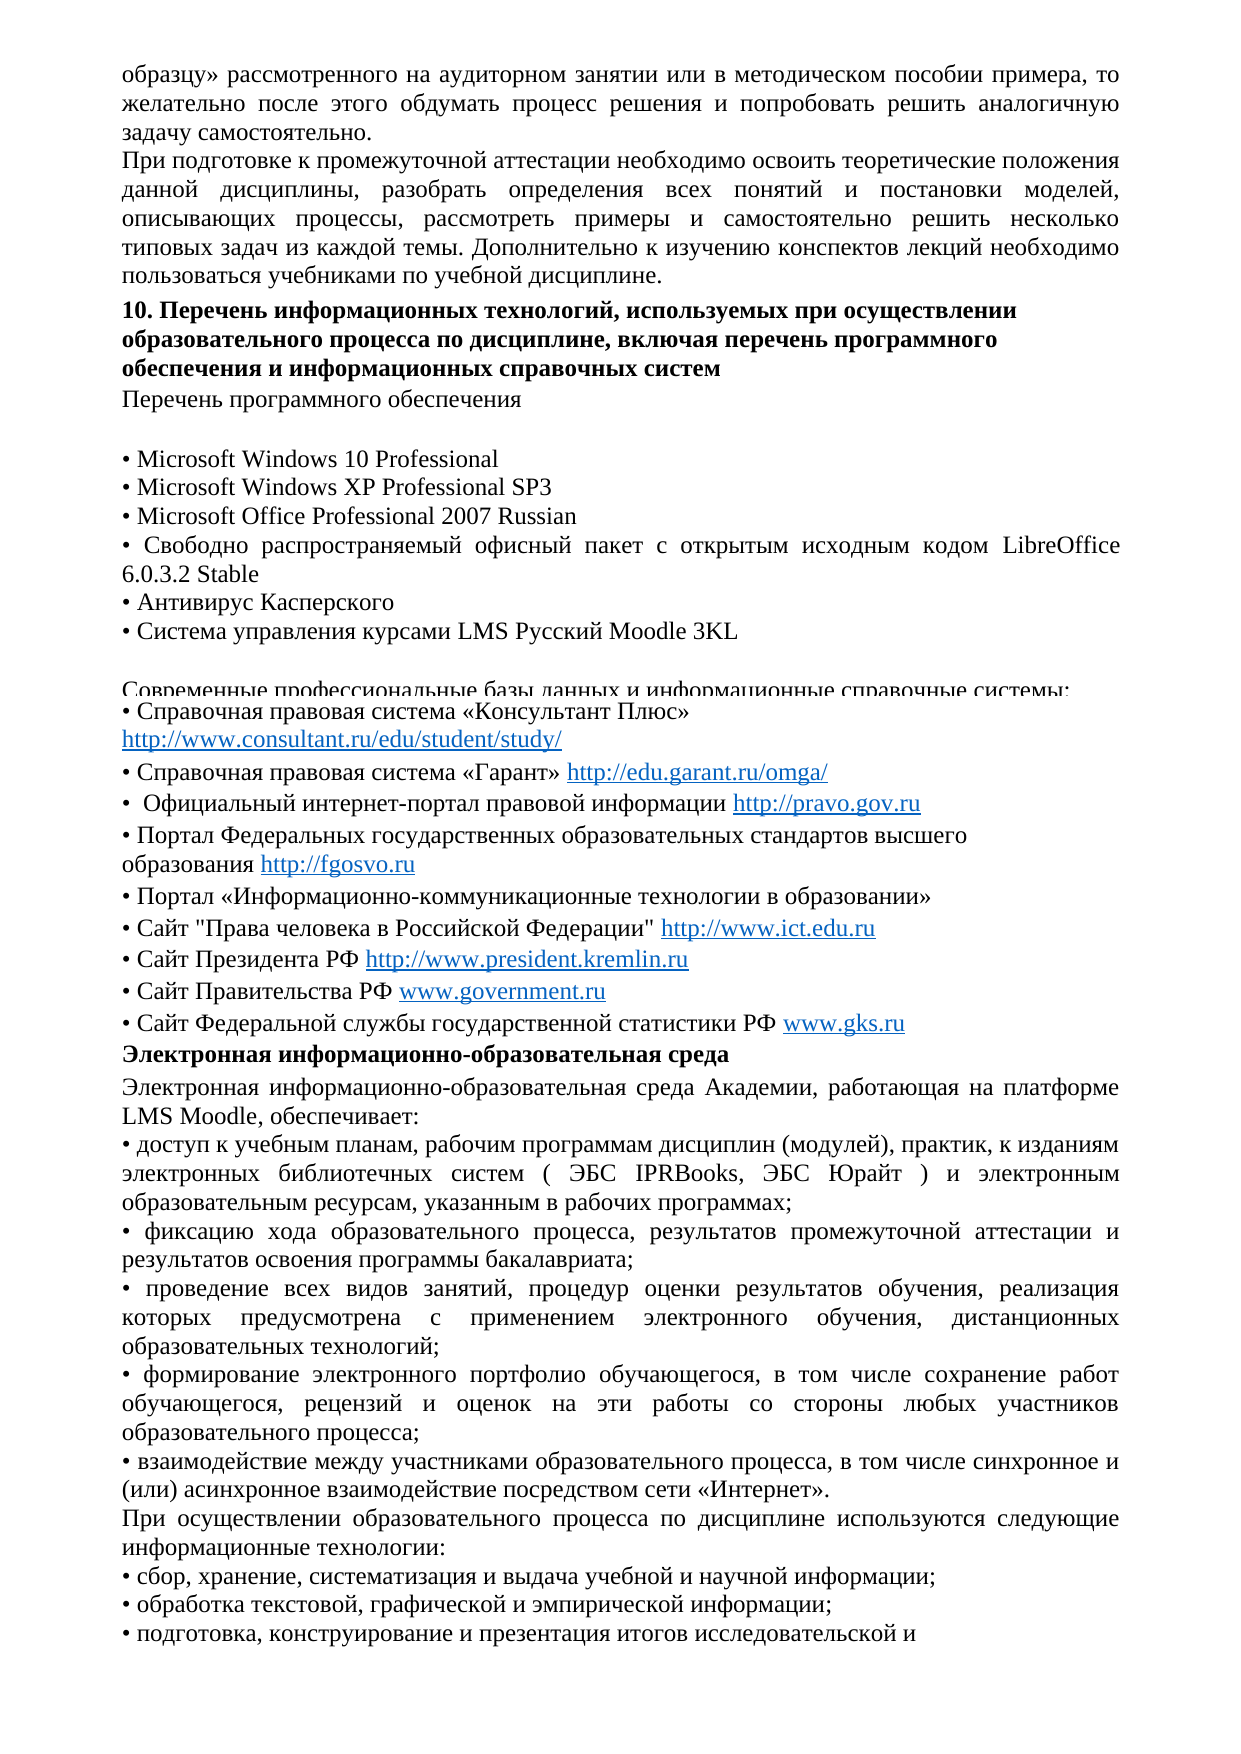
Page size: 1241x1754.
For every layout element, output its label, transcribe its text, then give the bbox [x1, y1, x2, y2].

table_cell • Сайт Федеральной службы государственной статистики РФ www.gks.ru [118, 1008, 1124, 1039]
table_cell • Сайт "Права человека в Российской Федерации" http://www.ict.edu.ru [118, 913, 1124, 944]
table_cell Перечень программного обеспечения • Microsoft Windows 10 Professional • Microsoft Windows XP Professional SP3 • Microsoft Office Professional 2007 Russian • Cвободно распространяемый офисный пакет с открытым исходным кодом LibreOffice 6.0.3.2 Stable • Антивирус Касперского • Cистема управления курсами LMS Русский Moodle 3KL Современные профессиональные базы данных и информационные справочные системы: [118, 384, 1124, 696]
table_cell • Сайт Правительства РФ www.government.ru [118, 976, 1124, 1008]
table_cell • Официальный интернет-портал правовой информации http://pravo.gov.ru [118, 788, 1124, 820]
table_cell 10. Перечень информационных технологий, используемых при осуществлении образовательного процесса по дисциплине, включая перечень программного обеспечения и информационных справочных систем [118, 295, 1124, 384]
table_cell Электронная информационно-образовательная среда [118, 1039, 1124, 1072]
table_cell Электронная информационно-образовательная среда Академии, работающая на платформе LMS Moodle, обеспечивает: • доступ к учебным планам, рабочим программам дисциплин (модулей), практик, к изданиям электронных библиотечных систем ( ЭБС IPRBooks, ЭБС Юрайт ) и электронным образовательным ресурсам, указанным в рабочих программах; • фиксацию хода образовательного процесса, результатов промежуточной аттестации и результатов освоения программы бакалавриата; • проведение всех видов занятий, процедур оценки результатов обучения, реализация которых предусмотрена с применением электронного обучения, дистанционных образовательных технологий; • формирование электронного портфолио обучающегося, в том числе сохранение работ обучающегося, рецензий и оценок на эти работы со стороны любых участников образовательного процесса; • взаимодействие между участниками образовательного процесса, в том числе синхронное и (или) асинхронное взаимодействие посредством сети «Интернет». При осуществлении образовательного процесса по дисциплине используются следующие информационные технологии: • сбор, хранение, систематизация и выдача учебной и научной информации; • обработка текстовой, графической и эмпирической информации; • подготовка, конструирование и презентация итогов исследовательской и [118, 1072, 1124, 1662]
table_header образцу» рассмотренного на аудиторном занятии или в методическом пособии примера, то желательно после этого обдумать процесс решения и попробовать решить аналогичную задачу самостоятельно. При подготовке к промежуточной аттестации необходимо освоить теоретические положения данной дисциплины, разобрать определения всех понятий и постановки моделей, описывающих процессы, рассмотреть примеры и самостоятельно решить несколько типовых задач из каждой темы. Дополнительно к изучению конспектов лекций необходимо пользоваться учебниками по учебной дисциплине. [118, 59, 1124, 295]
table_cell • Справочная правовая система «Гарант» http://edu.garant.ru/omga/ [118, 757, 1124, 788]
table_cell • Портал Федеральных государственных образовательных стандартов высшего образования http://fgosvo.ru [118, 820, 1124, 881]
table_cell • Сайт Президента РФ http://www.president.kremlin.ru [118, 944, 1124, 976]
table_cell • Справочная правовая система «Консультант Плюс» http://www.consultant.ru/edu/student/study/ [118, 696, 1124, 757]
table_cell • Портал «Информационно-коммуникационные технологии в образовании» [118, 881, 1124, 913]
